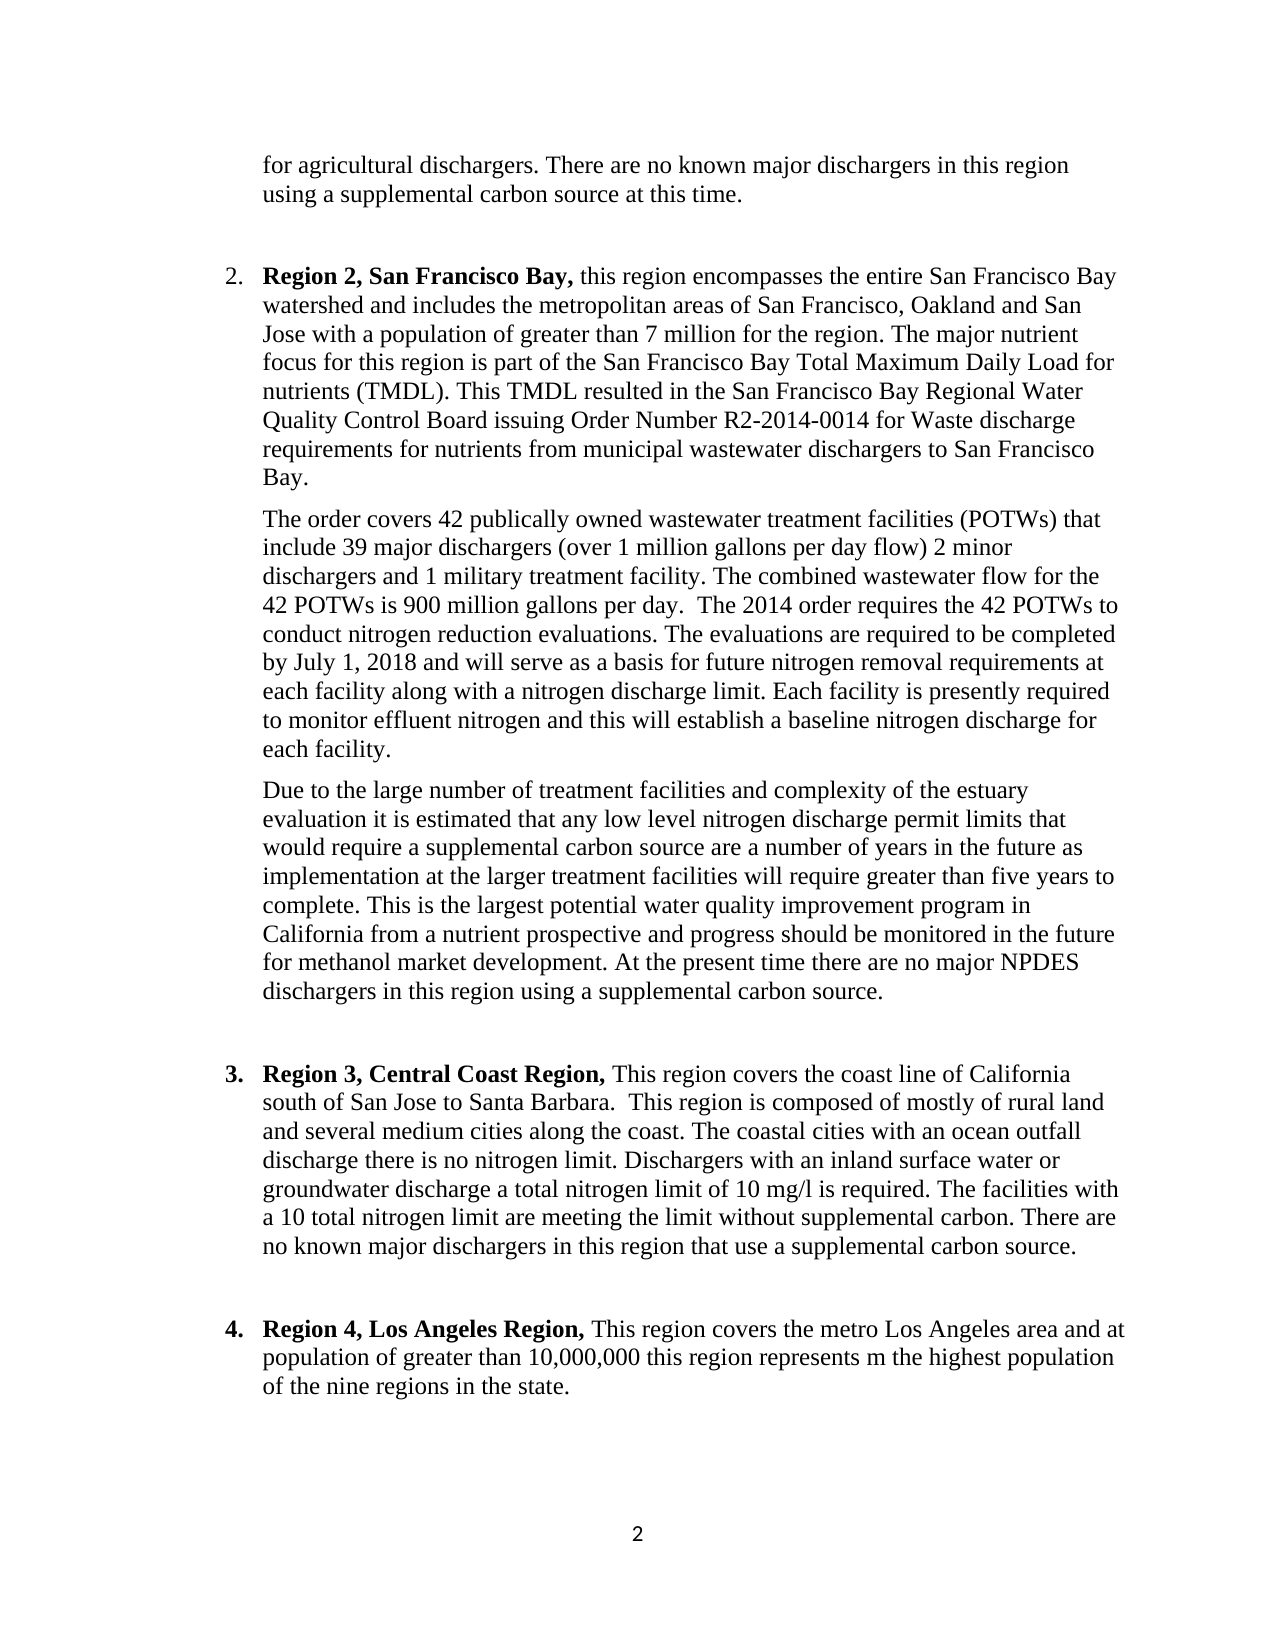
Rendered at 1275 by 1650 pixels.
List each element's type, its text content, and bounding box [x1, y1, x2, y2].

text Due to the large number of treatment facilities and complexity of the estuary evaluation it is estimated that any low level nitrogen discharge permit limits that would require a supplemental carbon source are a number of years in the future as implementation at the larger treatment facilities will require greater than five years to complete. This is the largest potential water quality improvement program in California from a nutrient prospective and progress should be monitored in the future for methanol market development. At the present time there are no major NPDES dischargers in this region using a supplemental carbon source. [262, 775, 1125, 1005]
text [262, 150, 1125, 207]
list Region 2, San Francisco Bay, this region encompasses the entire San Francisco Bay watershed and includes the metropolitan areas of San Francisco, Oakland and San Jose with a population of greater than 7 million for the region. The major nutrient focus for this region is part of the San Francisco Bay Total Maximum Daily Load for nutrients (TMDL). This TMDL resulted in the San Francisco Bay Regional Water Quality Control Board issuing Order Number R2-2014-0014 for Waste discharge requirements for nutrients from municipal wastewater dischargers to San Francisco Bay. [225, 261, 1125, 491]
list Region 3, Central Coast Region, This region covers the coast line of California south of San Jose to Santa Barbara. This region is composed of mostly of rural land and several medium cities along the coast. The coastal cities with an ocean outfall discharge there is no nitrogen limit. Dischargers with an inland surface water or groundwater discharge a total nitrogen limit of 10 mg/l is required. The facilities with a 10 total nitrogen limit are meeting the limit without supplemental carbon. There are no known major dischargers in this region that use a supplemental carbon source. [225, 1059, 1125, 1260]
text The order covers 42 publically owned wastewater treatment facilities (POTWs) that include 39 major dischargers (over 1 million gallons per day flow) 2 minor dischargers and 1 military treatment facility. The combined wastewater flow for the 42 POTWs is 900 million gallons per day. The 2014 order requires the 42 POTWs to conduct nitrogen reduction evaluations. The evaluations are required to be completed by July 1, 2018 and will serve as a basis for future nitrogen removal requirements at each facility along with a nitrogen discharge limit. Each facility is presently required to monitor effluent nitrogen and this will establish a baseline nitrogen discharge for each facility. [262, 504, 1125, 762]
list Region 4, Los Angeles Region, This region covers the metro Los Angeles area and at population of greater than 10,000,000 this region represents m the highest population of the nine regions in the state. [225, 1314, 1125, 1400]
